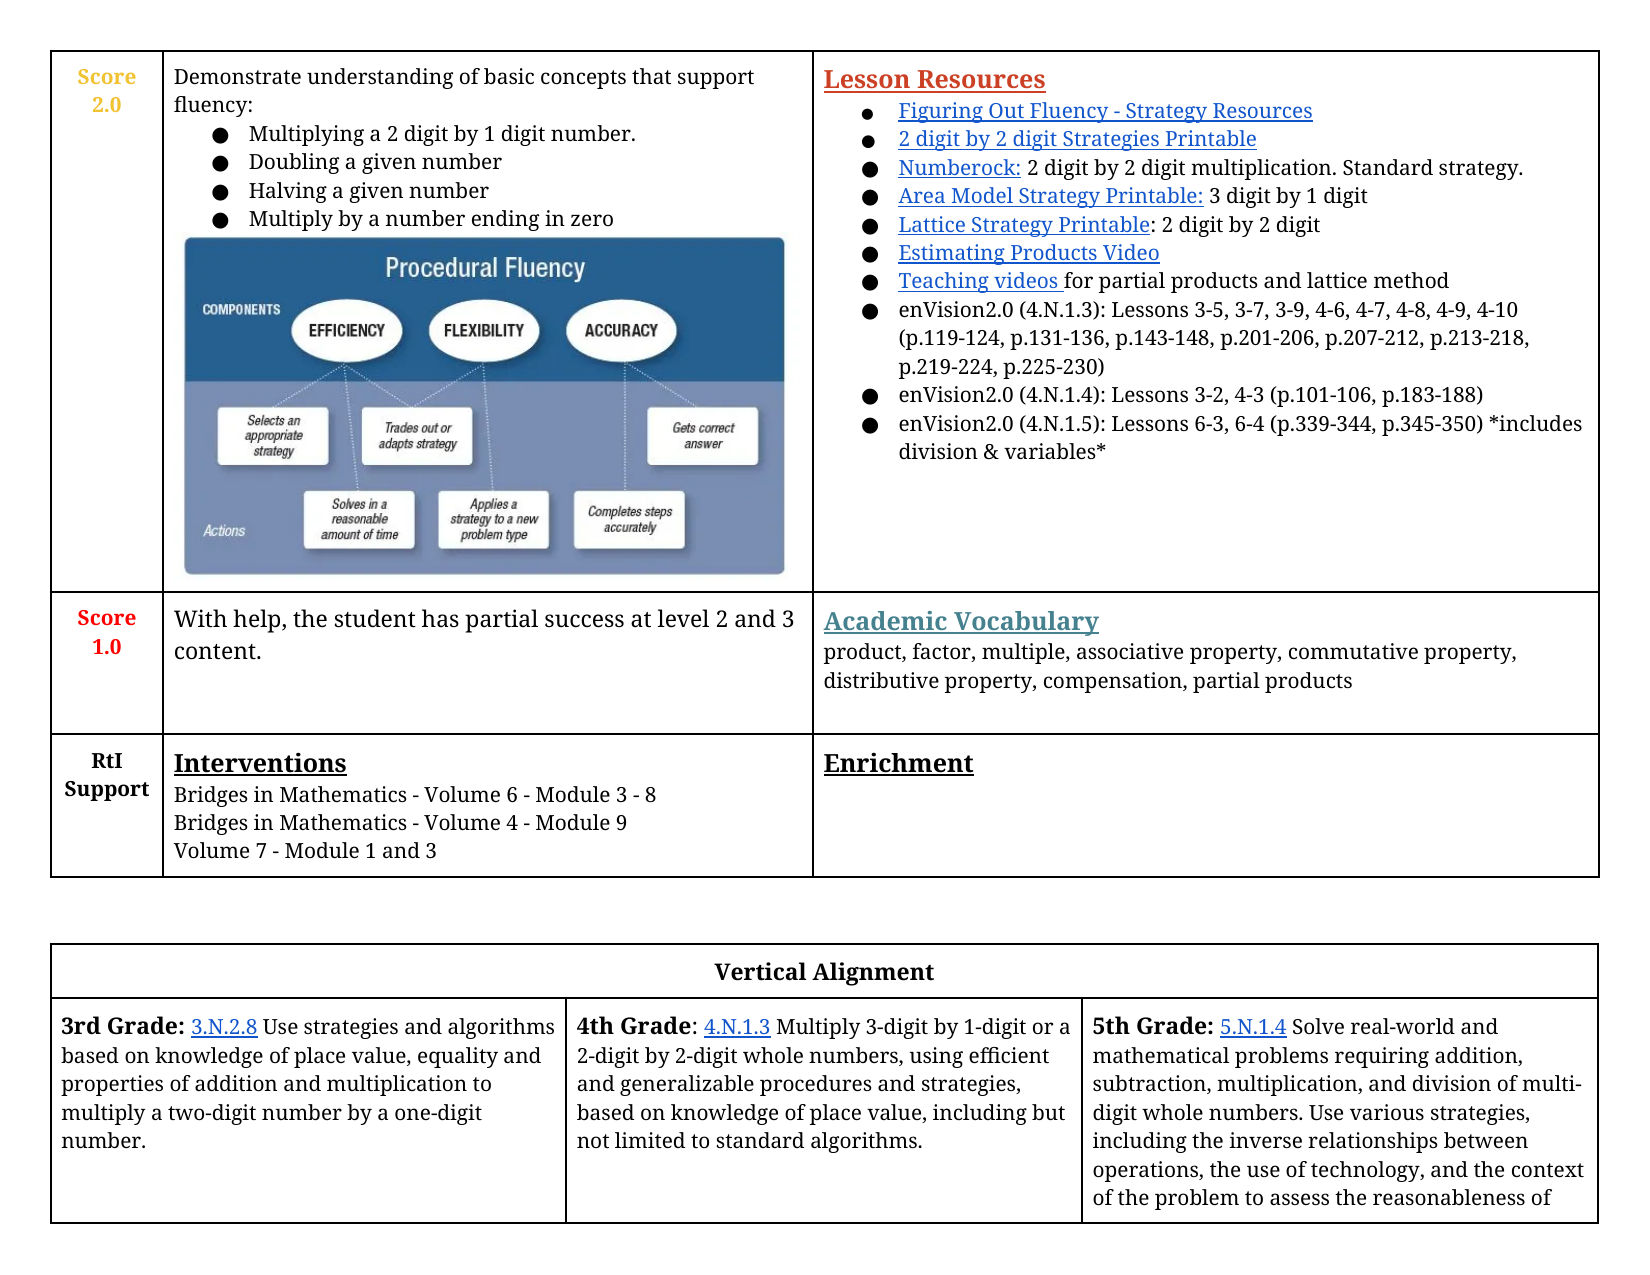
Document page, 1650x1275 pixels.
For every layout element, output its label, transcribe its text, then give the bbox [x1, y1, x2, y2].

table_cell Lesson Resources Figuring Out Fluency - Strategy Resources 2 digit by 2 digit Strategies Printable Numberock: 2 digit by 2 digit multiplication. Standard strategy. Area Model Strategy Printable: 3 digit by 1 digit Lattice Strategy Printable: 2 digit by 2 digit Estimating Products Video Teaching videos for partial products and lattice method enVision2.0 (4.N.1.3): Lessons 3-5, 3-7, 3-9, 4-6, 4-7, 4-8, 4-9, 4-10 (p.119-124, p.131-136, p.143-148, p.201-206, p.207-212, p.213-218, p.219-224, p.225-230) enVision2.0 (4.N.1.4): Lessons 3-2, 4-3 (p.101-106, p.183-188) enVision2.0 (4.N.1.5): Lessons 6-3, 6-4 (p.339-344, p.345-350) *includes division & variables* [814, 52, 1598, 591]
table_cell RtI Support [52, 735, 162, 876]
table_cell Academic Vocabulary product, factor, multiple, associative property, commutative property, distributive property, compensation, partial products [814, 593, 1598, 733]
table_cell Score 2.0 [52, 52, 162, 591]
table_header Vertical Alignment [52, 945, 1597, 997]
table_cell Interventions Bridges in Mathematics - Volume 6 - Module 3 - 8 Bridges in Mathematics - Volume 4 - Module 9 Volume 7 - Module 1 and 3 [164, 735, 812, 876]
table_cell With help, the student has partial success at level 2 and 3 content. [164, 593, 812, 733]
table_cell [52, 999, 565, 1222]
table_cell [1083, 999, 1597, 1222]
table_cell Enrichment [814, 735, 1598, 876]
picture [173, 232, 802, 581]
table_cell Demonstrate understanding of basic concepts that support fluency: Multiplying a 2 digit by 1 digit number. Doubling a given number Halving a given number Multiply by a number ending in zero [164, 52, 812, 591]
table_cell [567, 999, 1081, 1222]
table_cell Score 1.0 [52, 593, 162, 733]
